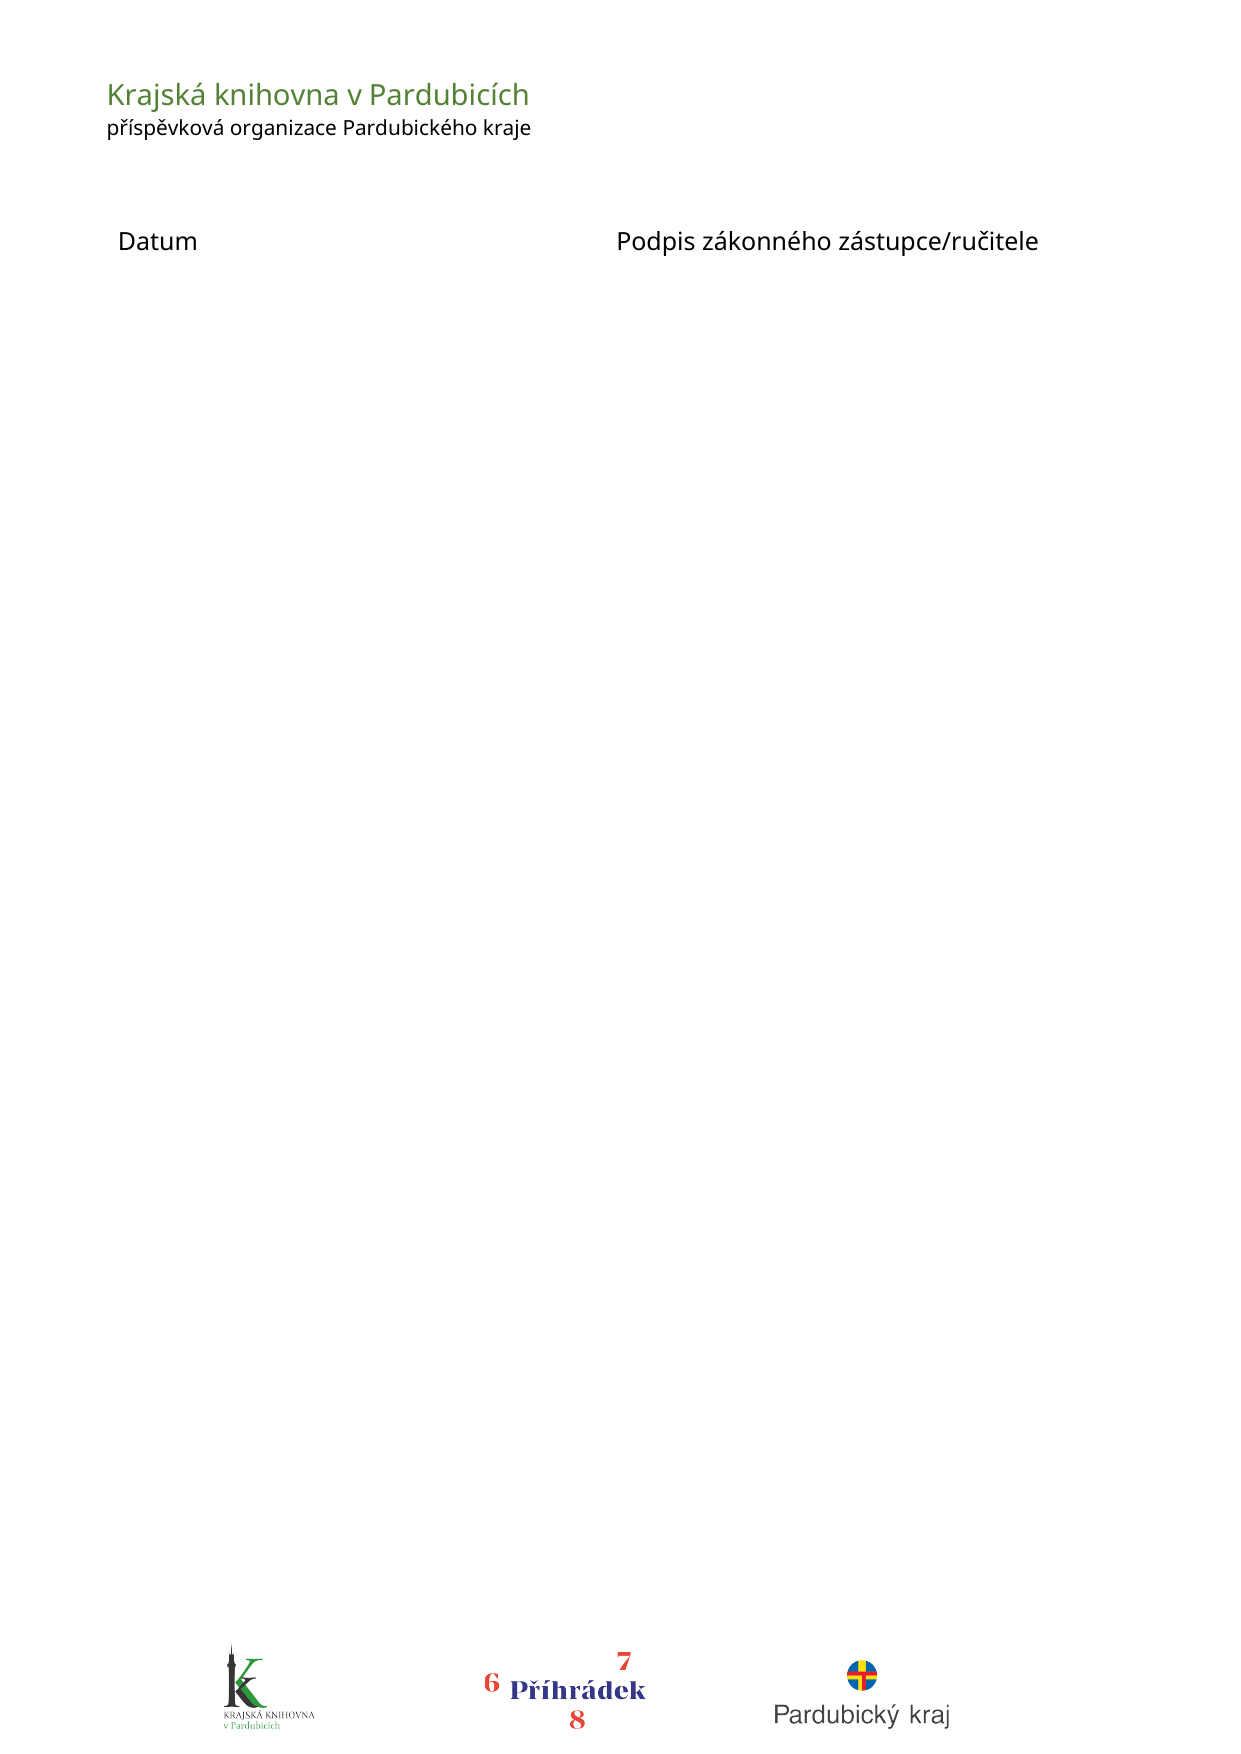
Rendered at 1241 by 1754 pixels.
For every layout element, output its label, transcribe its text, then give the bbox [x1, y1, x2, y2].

table_header Datum [106, 224, 578, 292]
picture [223, 1641, 315, 1729]
table_header Podpis zákonného zástupce/ručitele [578, 224, 1050, 292]
picture [775, 1660, 949, 1729]
picture [485, 1652, 646, 1729]
